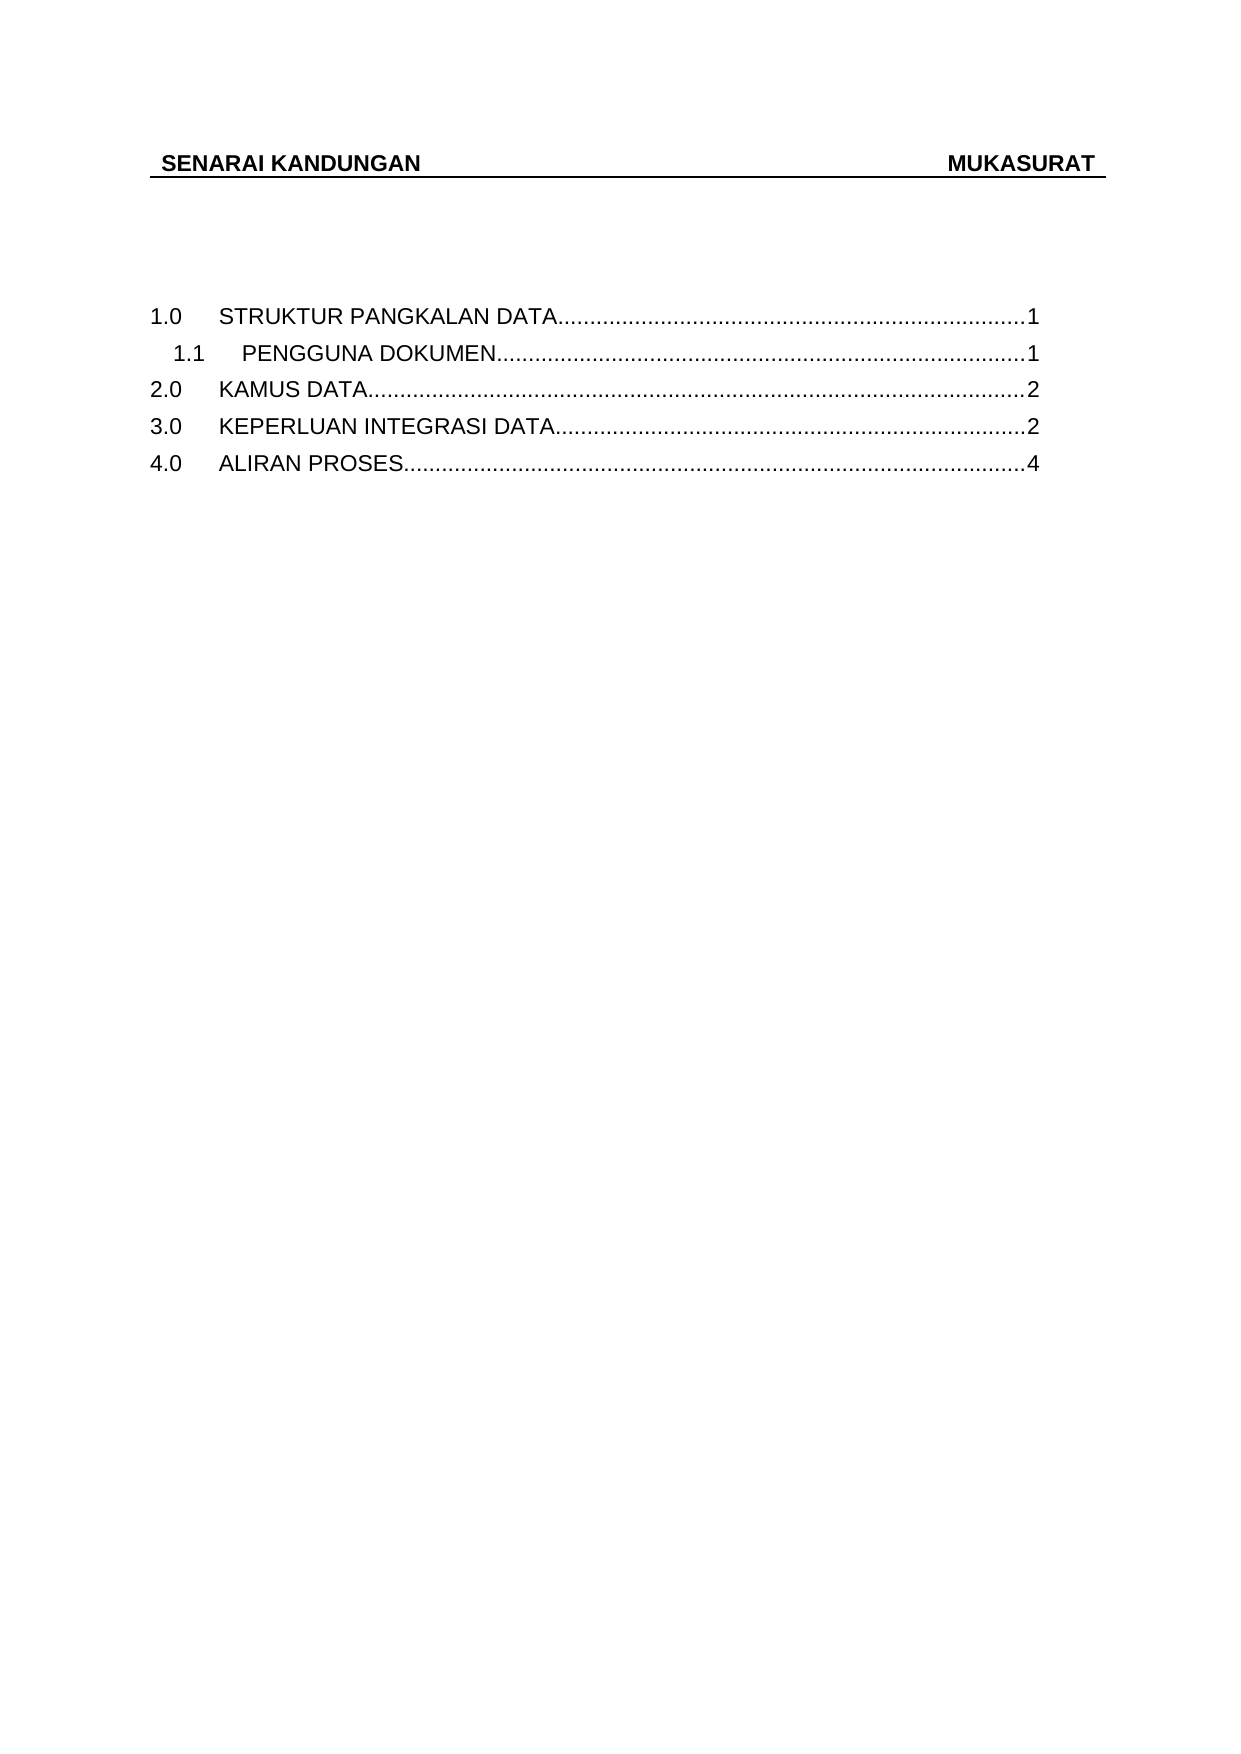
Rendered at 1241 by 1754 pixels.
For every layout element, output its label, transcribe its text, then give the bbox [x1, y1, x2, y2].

table_header SENARAI KANDUNGAN [150, 150, 619, 176]
table_header MUKASURAT [619, 150, 1106, 176]
